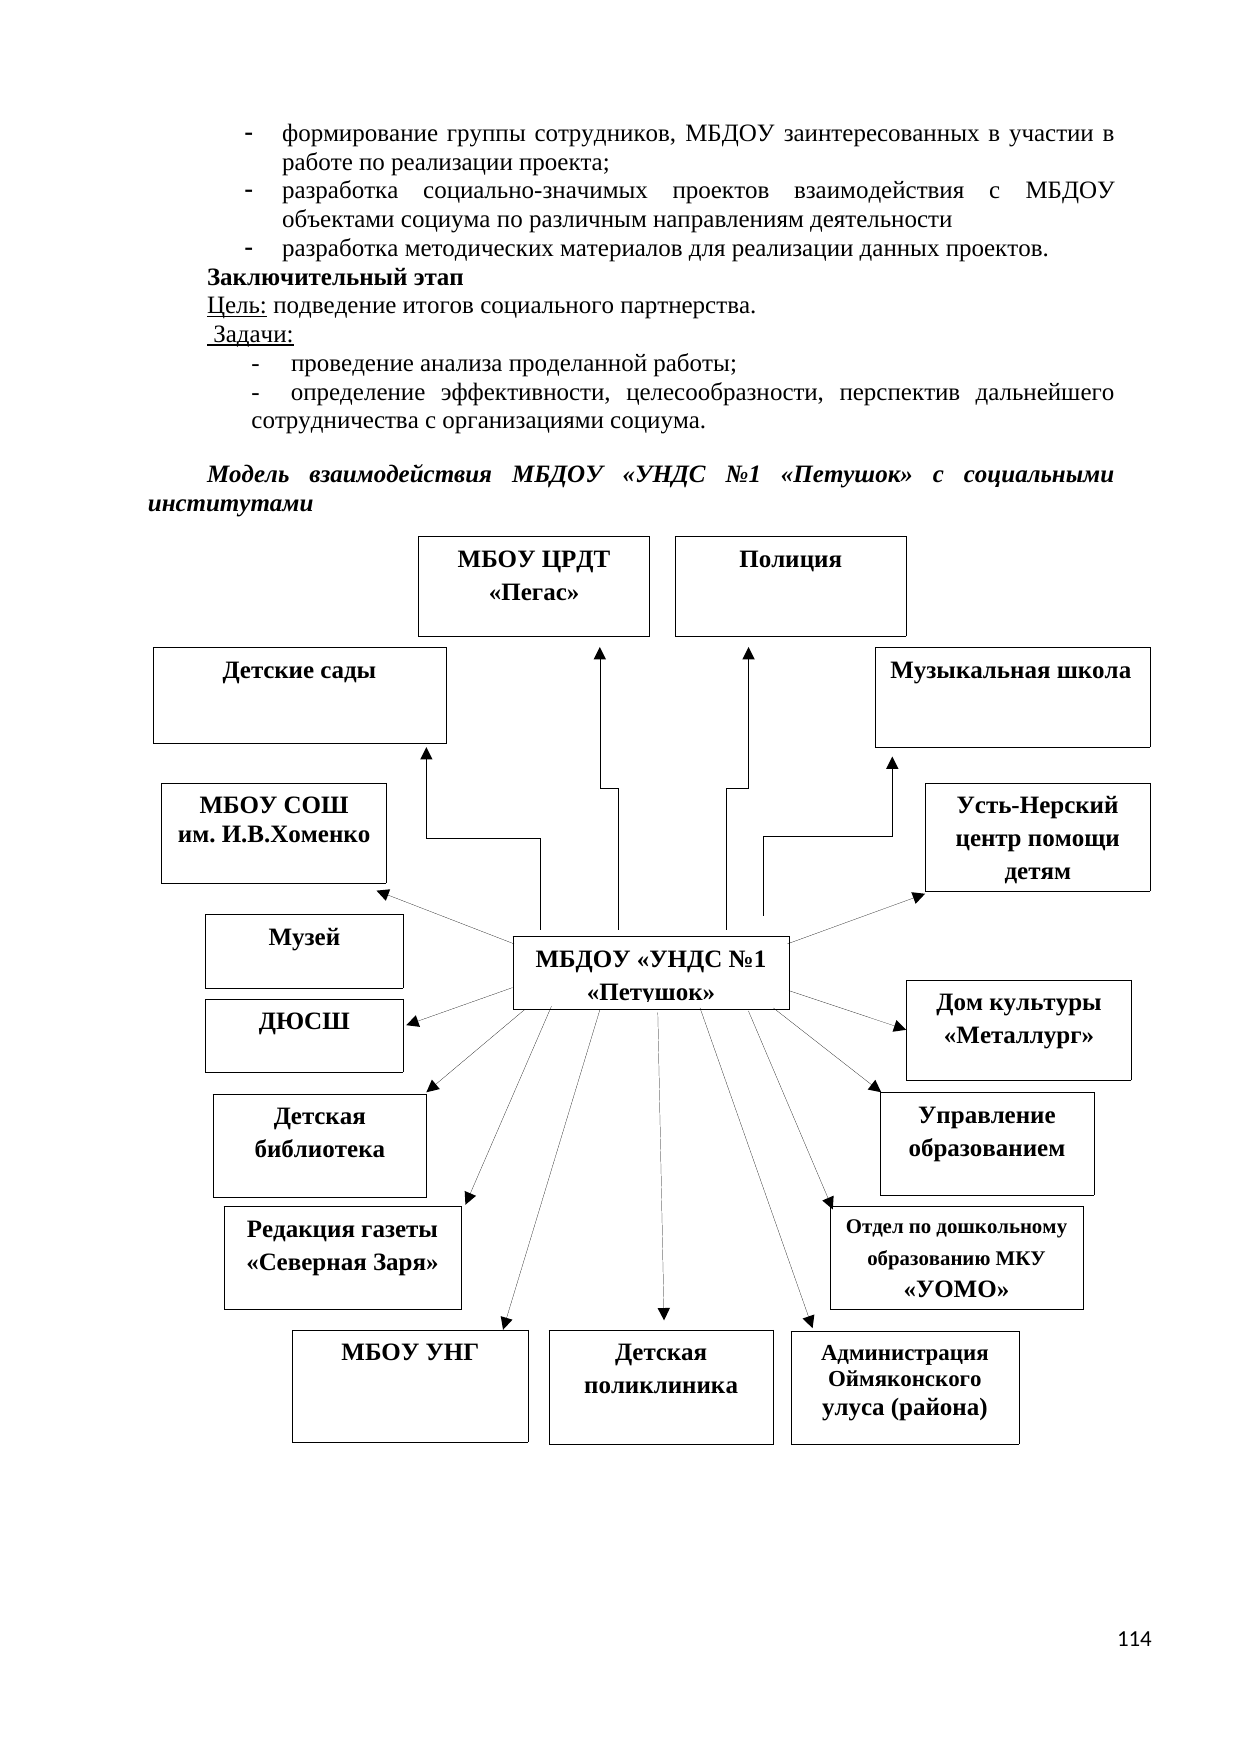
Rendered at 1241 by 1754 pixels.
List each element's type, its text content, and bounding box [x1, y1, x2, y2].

text - определение эффективности, целесообразности, перспектив дальнейшего сотрудничества с организациями социума. [251, 377, 1115, 434]
text Задачи: [207, 319, 1152, 348]
text Цель: подведение итогов социального партнерства. [148, 291, 1152, 319]
text - проведение анализа проделанной работы; [236, 348, 1152, 377]
list разработка методических материалов для реализации данных проектов. [244, 233, 1115, 262]
list формирование группы сотрудников, МБДОУ заинтересованных в участии в работе по реализации проекта; [244, 118, 1115, 176]
text Модель взаимодействия МБДОУ «УНДС №1 «Петушок» с социальными институтами [148, 459, 1115, 517]
list разработка социально-значимых проектов взаимодействия с МБДОУ объектами социума по различным направлениям деятельности [244, 176, 1115, 233]
list Заключительный этап [148, 262, 1115, 291]
